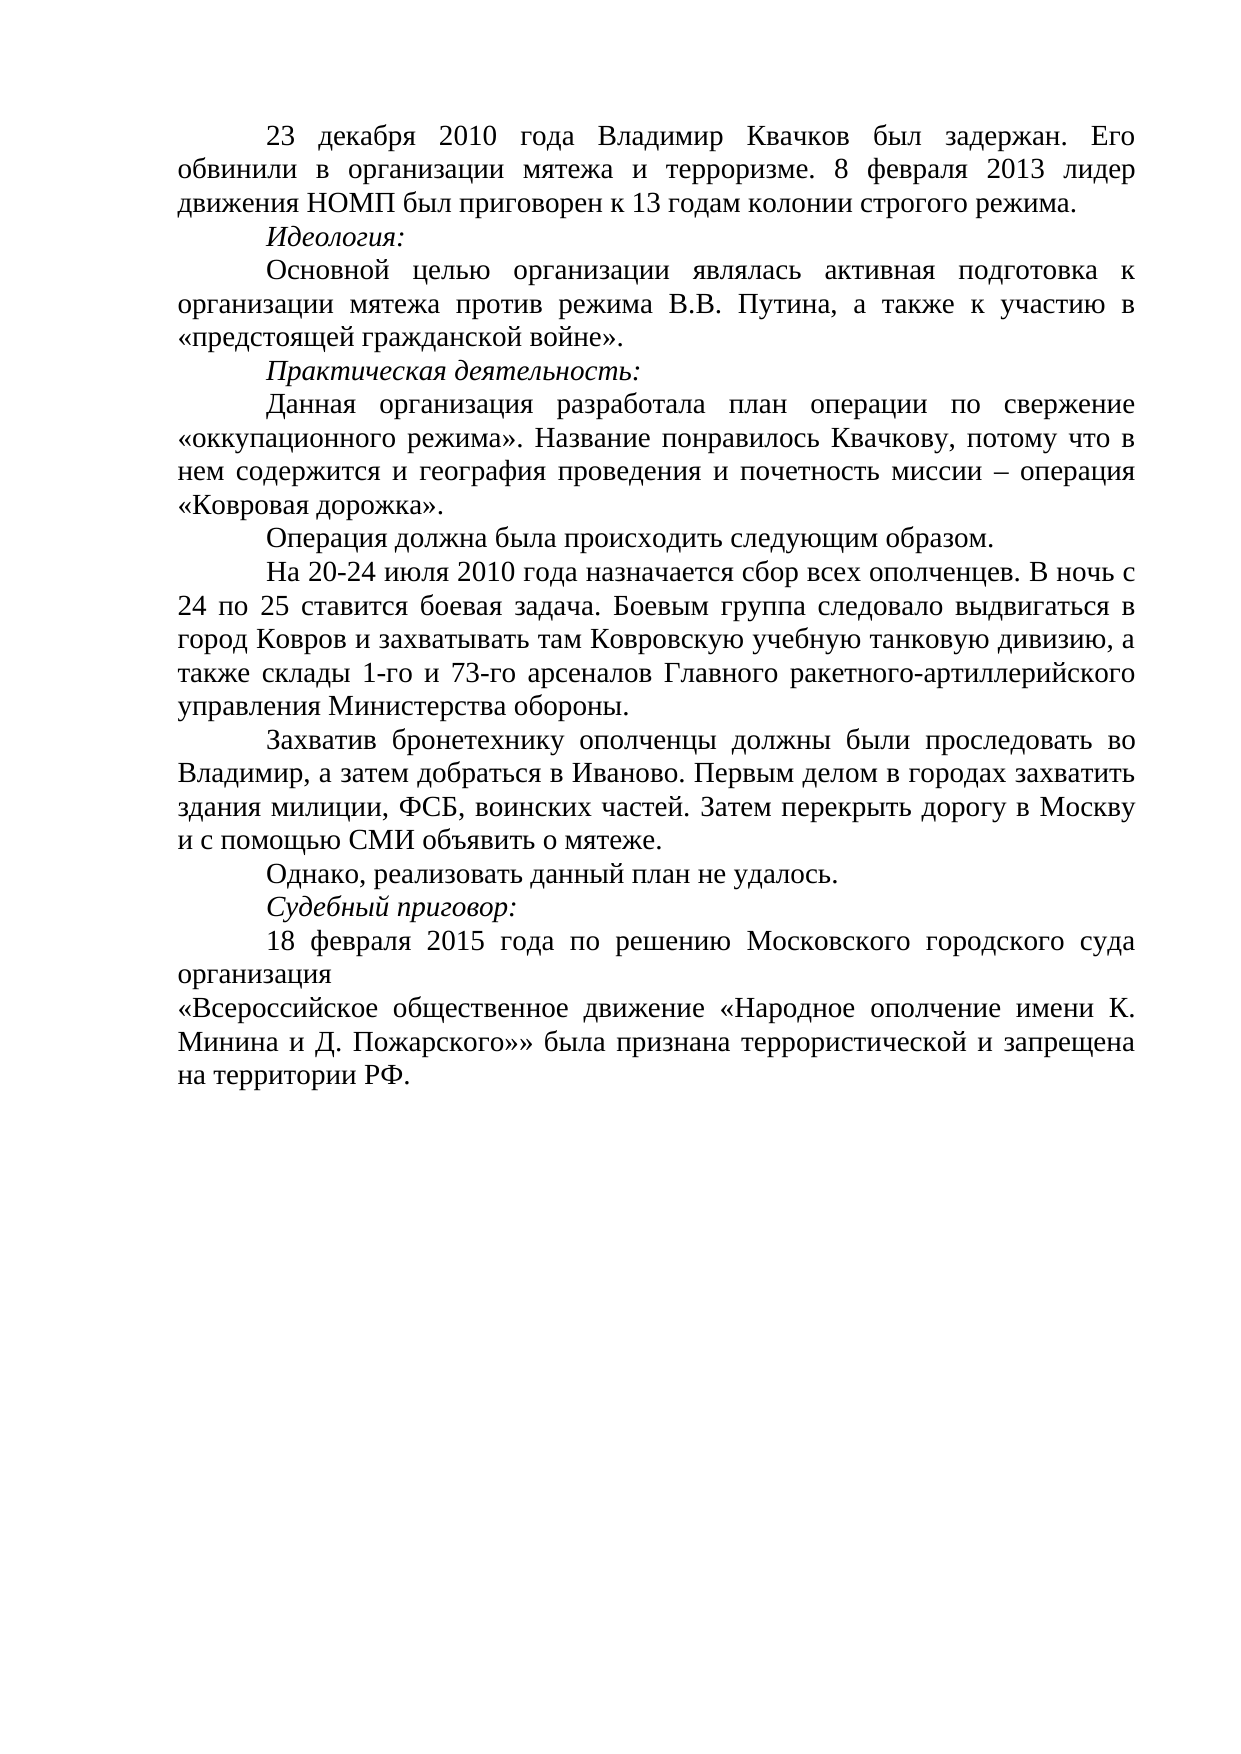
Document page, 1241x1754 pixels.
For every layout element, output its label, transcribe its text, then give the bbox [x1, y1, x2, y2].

text 18 февраля 2015 года по решению Московского городского суда организация «Всероссийское общественное движение «Народное ополчение имени К. Минина и Д. Пожарского»» была признана террористической и запрещена на территории РФ. [177, 923, 1136, 1091]
text Захватив бронетехнику ополченцы должны были проследовать во Владимир, а затем добраться в Иваново. Первым делом в городах захватить здания милиции, ФСБ, воинских частей. Затем перекрыть дорогу в Москву и с помощью СМИ объявить о мятеже. [177, 722, 1136, 856]
text Идеология: [177, 219, 1136, 252]
text 23 декабря 2010 года Владимир Квачков был задержан. Его обвинили в организации мятежа и терроризме. 8 февраля 2013 лидер движения НОМП был приговорен к 13 годам колонии строгого режима. [177, 118, 1136, 219]
text Операция должна была происходить следующим образом. [177, 521, 1136, 554]
text На 20-24 июля 2010 года назначается сбор всех ополченцев. В ночь с 24 по 25 ставится боевая задача. Боевым группа следовало выдвигаться в город Ковров и захватывать там Ковровскую учебную танковую дивизию, а также склады 1-го и 73-го арсеналов Главного ракетного-артиллерийского управления Министерства обороны. [177, 554, 1136, 722]
text Основной целью организации являлась активная подготовка к организации мятежа против режима В.В. Путина, а также к участию в «предстоящей гражданской войне». [177, 252, 1136, 353]
text Однако, реализовать данный план не удалось. [177, 856, 1136, 889]
text Данная организация разработала план операции по свержение «оккупационного режима». Название понравилось Квачкову, потому что в нем содержится и география проведения и почетность миссии – операция «Ковровая дорожка». [177, 386, 1136, 521]
text Практическая деятельность: [177, 353, 1136, 386]
text Судебный приговор: [177, 889, 1136, 923]
